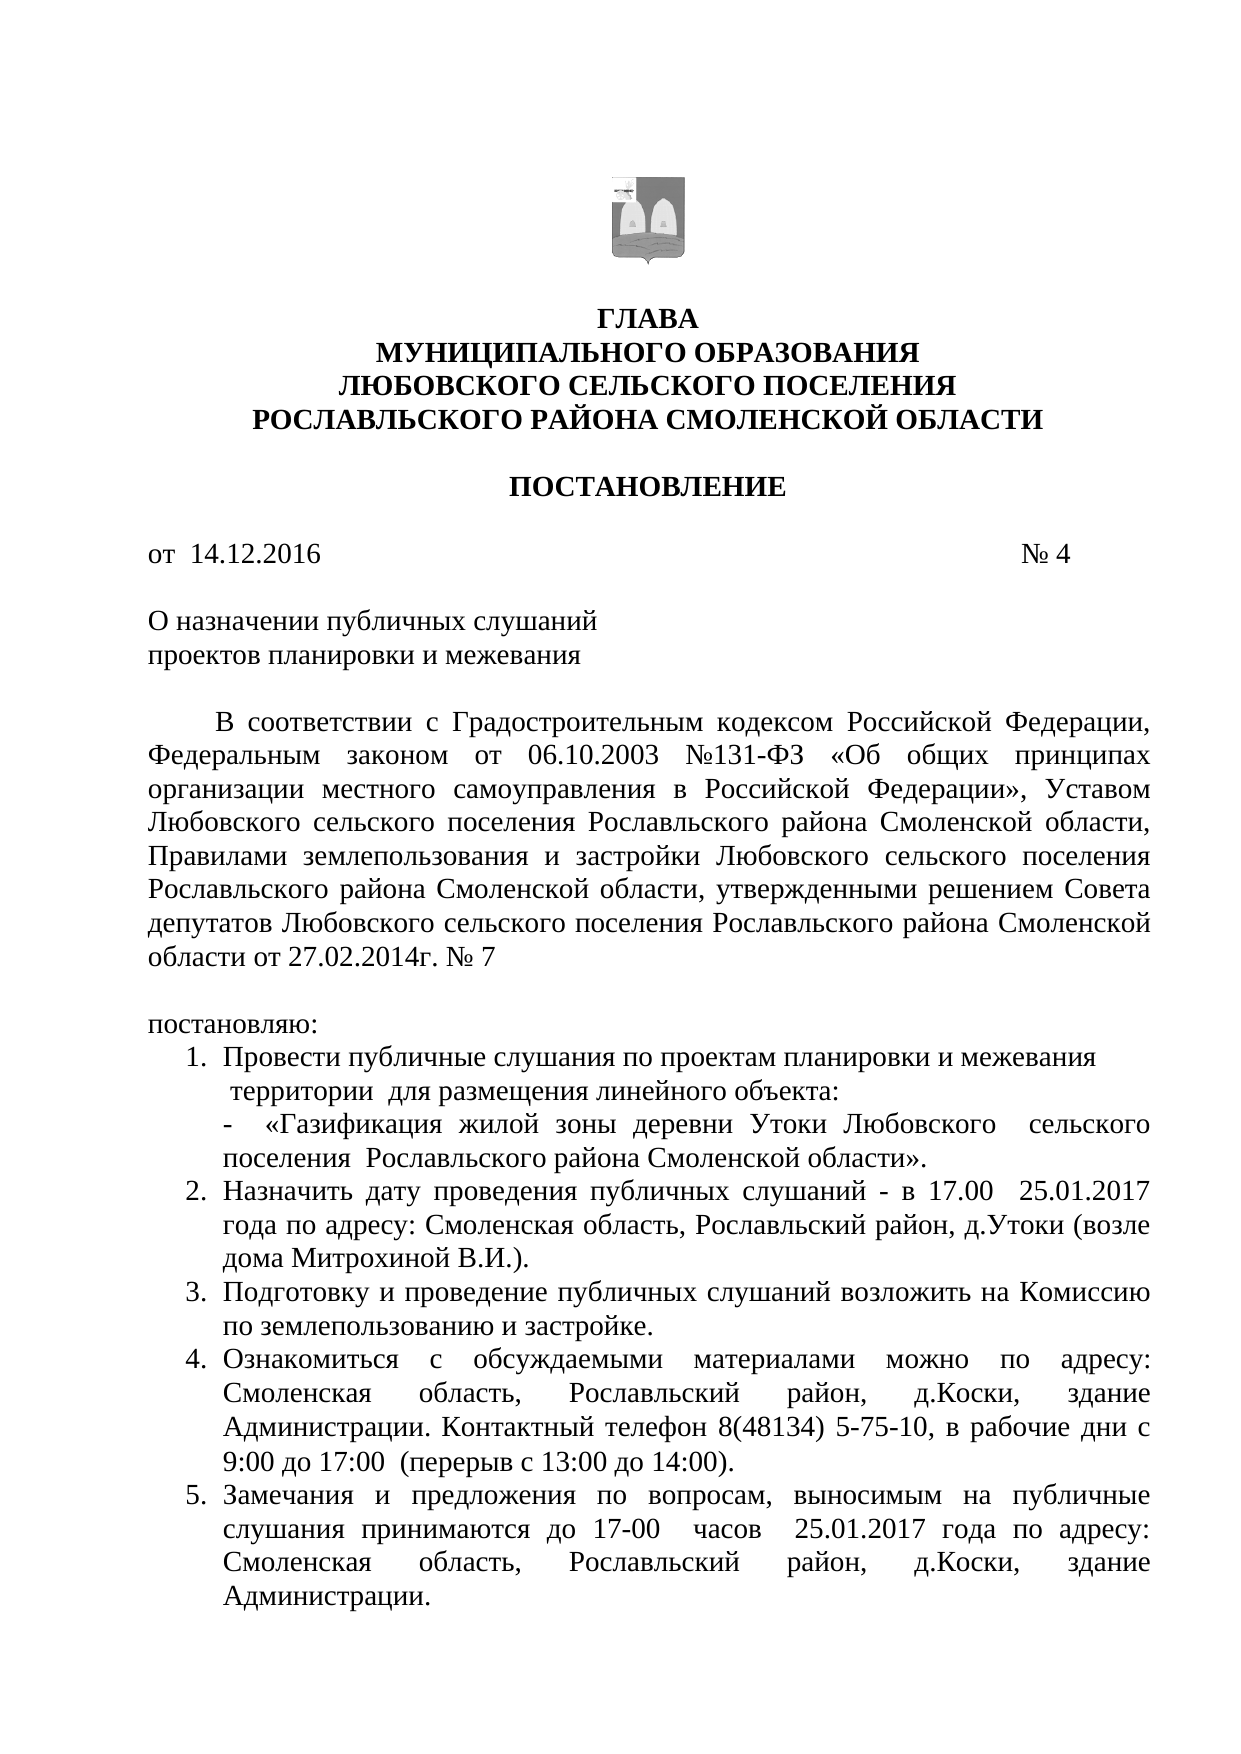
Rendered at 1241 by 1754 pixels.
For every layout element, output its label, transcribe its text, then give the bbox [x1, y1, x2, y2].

text - «Газификация жилой зоны деревни Утоки Любовского сельского поселения Рославльского района Смоленской области». [223, 1106, 1152, 1173]
text МУНИЦИПАЛЬНОГО ОБРАЗОВАНИЯ [148, 335, 1148, 368]
text постановляю: [148, 1006, 1152, 1039]
list Подготовку и проведение публичных слушаний возложить на Комиссию по землепользованию и застройке. [185, 1274, 1152, 1341]
text ГЛАВА [148, 301, 1148, 335]
list Назначить дату проведения публичных слушаний - в 17.00 25.01.2017 года по адресу: Смоленская область, Рославльский район, д.Утоки (возле дома Митрохиной В.И.). [185, 1173, 1152, 1274]
list Замечания и предложения по вопросам, выносимым на публичные слушания принимаются до 17-00 часов 25.01.2017 года по адресу: Смоленская область, Рославльский район, д.Коски, здание Администрации. [185, 1477, 1152, 1612]
text территории для размещения линейного объекта: [223, 1073, 1152, 1106]
text проектов планировки и межевания [148, 637, 1152, 670]
text ПОСТАНОВЛЕНИЕ [148, 469, 1148, 503]
list Ознакомиться с обсуждаемыми материалами можно по адресу: Смоленская область, Рославльский район, д.Коски, здание Администрации. Контактный телефон 8(48134) 5-75-10, в рабочие дни с 9:00 до 17:00 (перерыв с 13:00 до 14:00). [185, 1341, 1152, 1477]
list Провести публичные слушания по проектам планировки и межевания [185, 1039, 1152, 1073]
text ЛЮБОВСКОГО СЕЛЬСКОГО ПОСЕЛЕНИЯ [148, 368, 1148, 402]
text В соответствии с Градостроительным кодексом Российской Федерации, Федеральным законом от 06.10.2003 №131-ФЗ «Об общих принципах организации местного самоуправления в Российской Федерации», Уставом Любовского сельского поселения Рославльского района Смоленской области, Правилами землепользования и застройки Любовского сельского поселения Рославльского района Смоленской области, утвержденными решением Совета депутатов Любовского сельского поселения Рославльского района Смоленской области от 27.02.2014г. № 7 [148, 704, 1152, 972]
text РОСЛАВЛЬСКОГО РАЙОНА СМОЛЕНСКОЙ ОБЛАСТИ [148, 402, 1148, 436]
text от 14.12.2016 № 4 [148, 536, 1152, 570]
text О назначении публичных слушаний [148, 603, 1152, 637]
